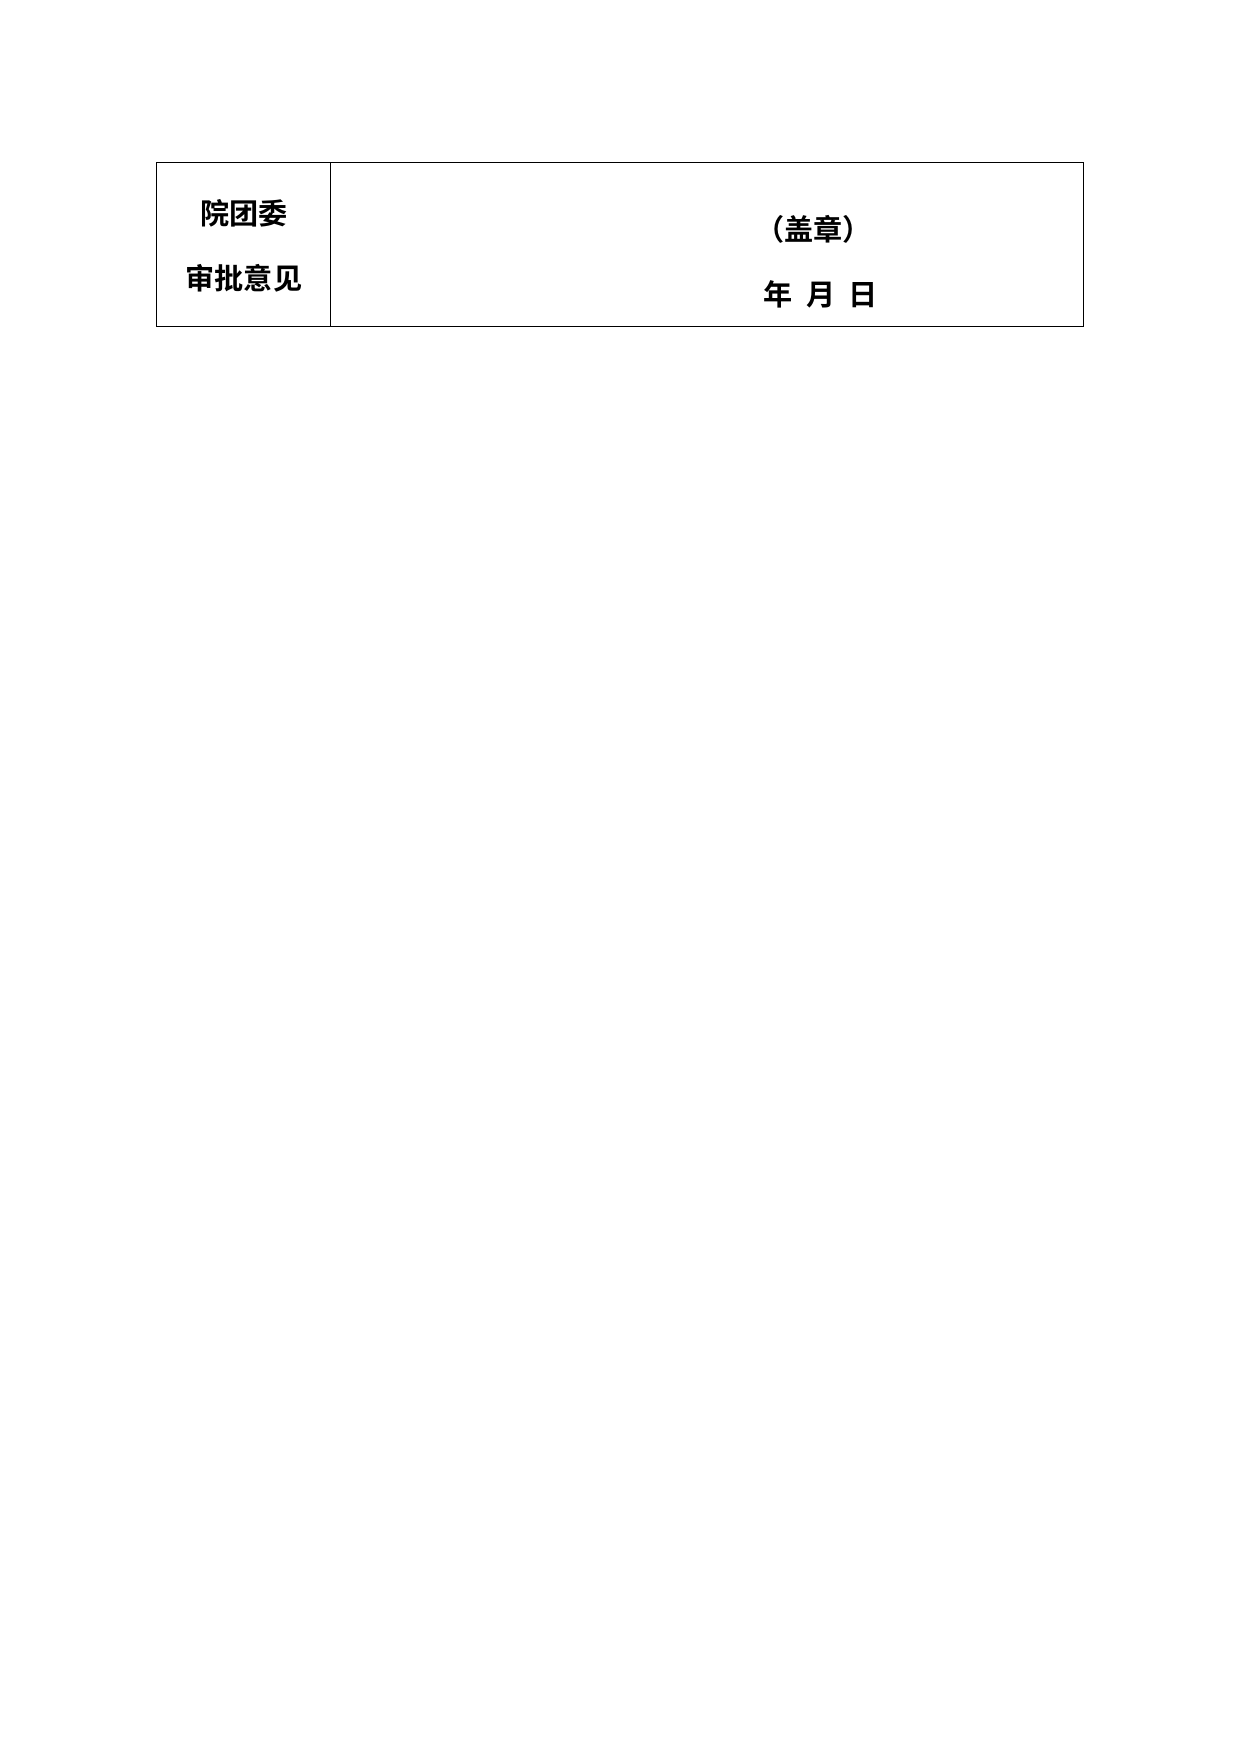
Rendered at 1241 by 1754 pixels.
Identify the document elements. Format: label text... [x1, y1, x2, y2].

table_cell 院团委 审批意见 [157, 163, 330, 326]
table_cell （盖章） 年 月 日 [331, 163, 1083, 326]
